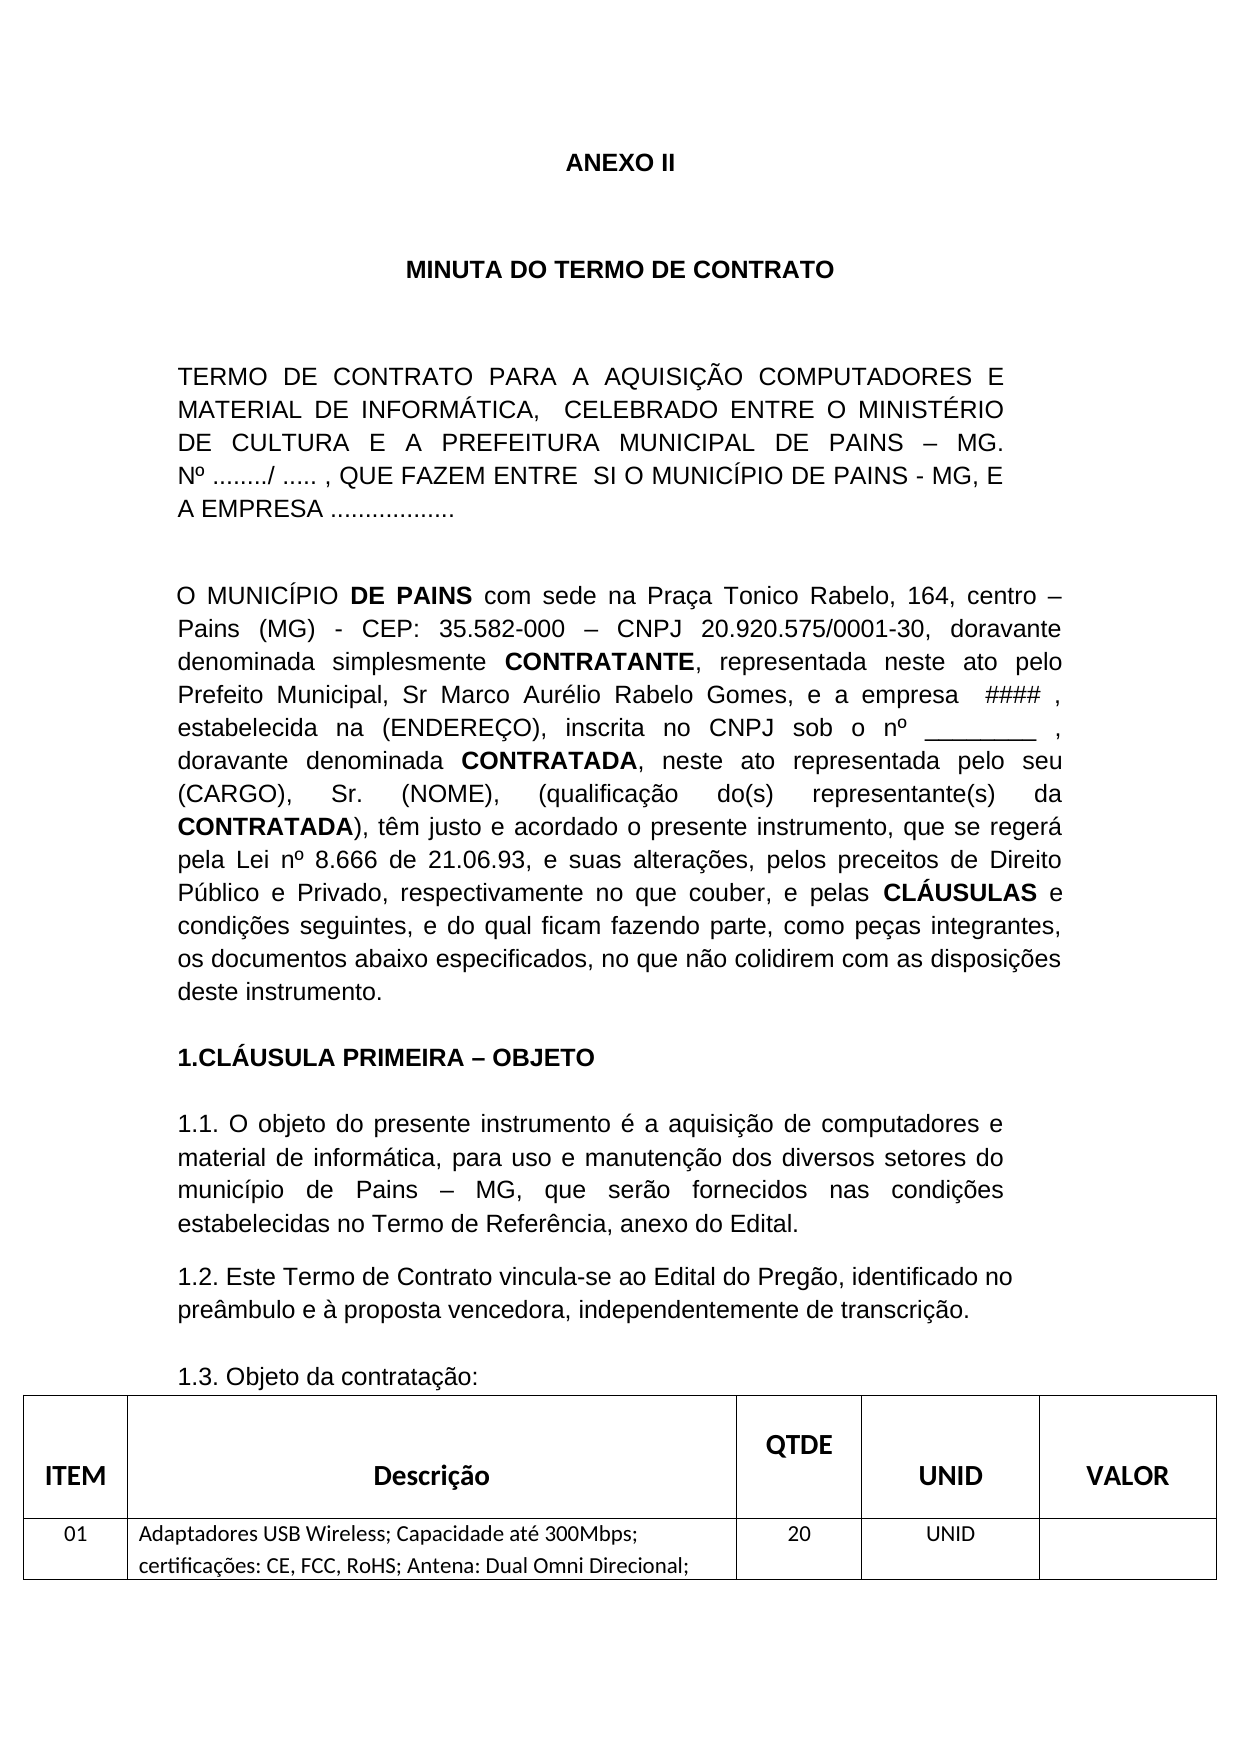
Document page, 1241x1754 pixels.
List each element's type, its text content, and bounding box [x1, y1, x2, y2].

text 1.2. Este Termo de Contrato vincula-se ao Edital do Pregão, identificado no preâmbulo e à proposta vencedora, independentemente de transcrição. [177, 1262, 1063, 1324]
text O MUNICÍPIO DE PAINS com sede na Praça Tonico Rabelo, 164, centro – Pains (MG) - CEP: 35.582-000 – CNPJ 20.920.575/0001-30, doravante denominada simplesmente CONTRATANTE, representada neste ato pelo Prefeito Municipal, Sr Marco Aurélio Rabelo Gomes, e a empresa #### , estabelecida na (ENDEREÇO), inscrita no CNPJ sob o nº ________ , doravante denominada CONTRATADA, neste ato representada pelo seu (CARGO), Sr. (NOME), (qualificação do(s) representante(s) da CONTRATADA), têm justo e acordado o presente instrumento, que se regerá pela Lei nº 8.666 de 21.06.93, e suas alterações, pelos preceitos de Direito Público e Privado, respectivamente no que couber, e pelas CLÁUSULAS e condições seguintes, e do qual ficam fazendo parte, como peças integrantes, os documentos abaixo especificados, no que não colidirem com as disposições deste instrumento. [176, 581, 1063, 1006]
text TERMO DE CONTRATO PARA A AQUISIÇÃO COMPUTADORES E MATERIAL DE INFORMÁTICA, CELEBRADO ENTRE O MINISTÉRIO DE CULTURA E A PREFEITURA MUNICIPAL DE PAINS – MG. Nº ......../ ..... , QUE FAZEM ENTRE SI O MUNICÍPIO DE PAINS - MG, E A EMPRESA .................. [177, 362, 1005, 523]
text MINUTA DO TERMO DE CONTRATO [177, 255, 1063, 284]
text 1.3. Objeto da contratação: [177, 1361, 1063, 1390]
table_cell 20 [737, 1519, 861, 1579]
table_header ITEM [24, 1396, 127, 1518]
text ANEXO II [177, 148, 1063, 176]
table_cell UNID [862, 1519, 1039, 1579]
table_header VALOR [1040, 1396, 1216, 1518]
table_header UNID [862, 1396, 1039, 1518]
table_header QTDE [737, 1396, 861, 1518]
text 1.CLÁUSULA PRIMEIRA – OBJETO [177, 1043, 1063, 1072]
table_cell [128, 1519, 736, 1579]
table_cell [1040, 1519, 1216, 1579]
table_header Descrição [128, 1396, 736, 1518]
table_cell 01 [24, 1519, 127, 1579]
text 1.1. O objeto do presente instrumento é a aquisição de computadores e material de informática, para uso e manutenção dos diversos setores do município de Pains – MG, que serão fornecidos nas condições estabelecidas no Termo de Referência, anexo do Edital. [177, 1109, 1005, 1237]
